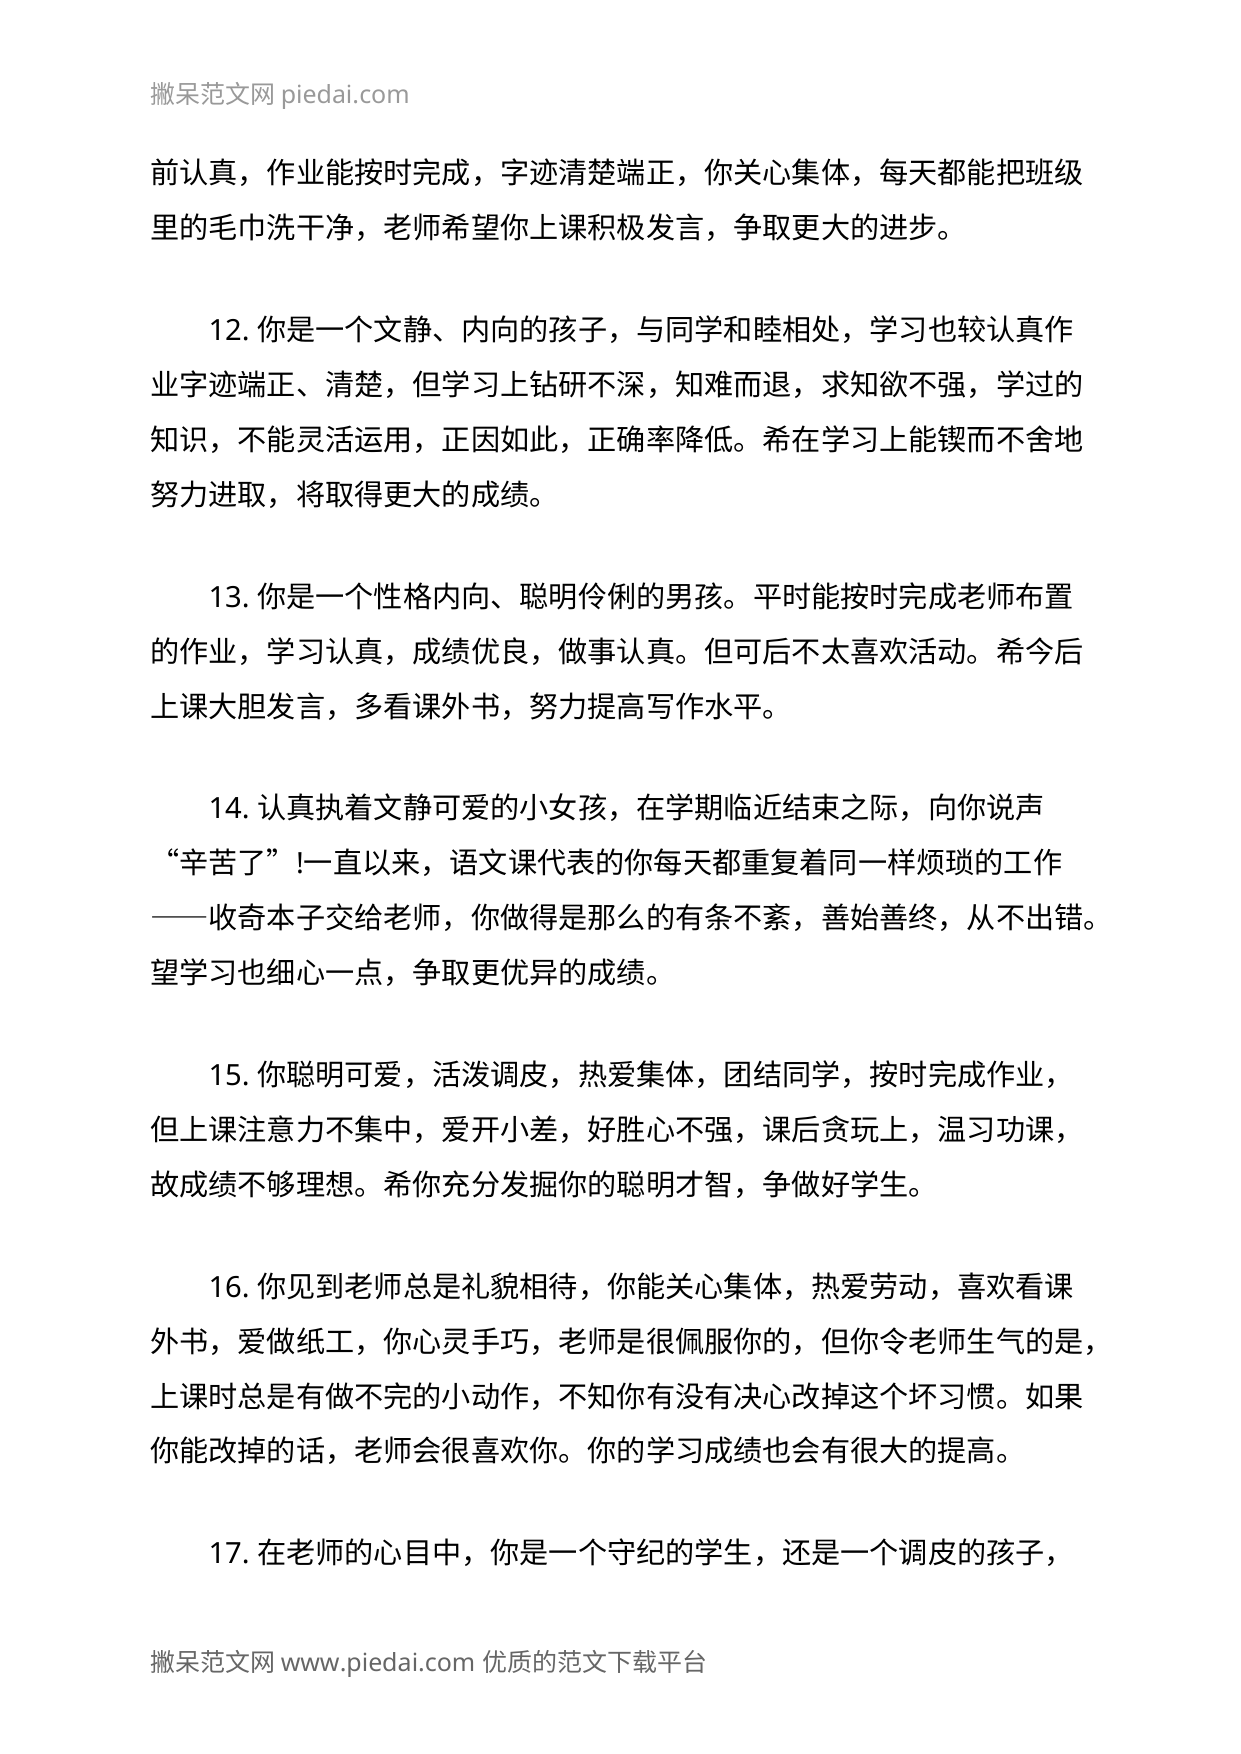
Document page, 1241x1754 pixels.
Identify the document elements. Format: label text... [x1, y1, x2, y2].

text 13. 你是一个性格内向、聪明伶俐的男孩。平时能按时完成老师布置的作业，学习认真，成绩优良，做事认真。但可后不太喜欢活动。希今后上课大胆发言，多看课外书，努力提高写作水平。 [150, 573, 1090, 725]
text 15. 你聪明可爱，活泼调皮，热爱集体，团结同学，按时完成作业，但上课注意力不集中，爱开小差，好胜心不强，课后贪玩上，温习功课，故成绩不够理想。希你充分发掘你的聪明才智，争做好学生。 [150, 1052, 1090, 1204]
text 12. 你是一个文静、内向的孩子，与同学和睦相处，学习也较认真作业字迹端正、清楚，但学习上钻研不深，知难而退，求知欲不强，学过的知识，不能灵活运用，正因如此，正确率降低。希在学习上能锲而不舍地努力进取，将取得更大的成绩。 [150, 307, 1090, 514]
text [150, 1530, 1090, 1572]
text 14. 认真执着文静可爱的小女孩，在学期临近结束之际，向你说声“辛苦了”!一直以来，语文课代表的你每天都重复着同一样烦琐的工作——收奇本子交给老师，你做得是那么的有条不紊，善始善终，从不出错。望学习也细心一点，争取更优异的成绩。 [150, 785, 1090, 992]
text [150, 150, 1090, 247]
text 16. 你见到老师总是礼貌相待，你能关心集体，热爱劳动，喜欢看课外书，爱做纸工，你心灵手巧，老师是很佩服你的，但你令老师生气的是，上课时总是有做不完的小动作，不知你有没有决心改掉这个坏习惯。如果你能改掉的话，老师会很喜欢你。你的学习成绩也会有很大的提高。 [150, 1263, 1090, 1470]
